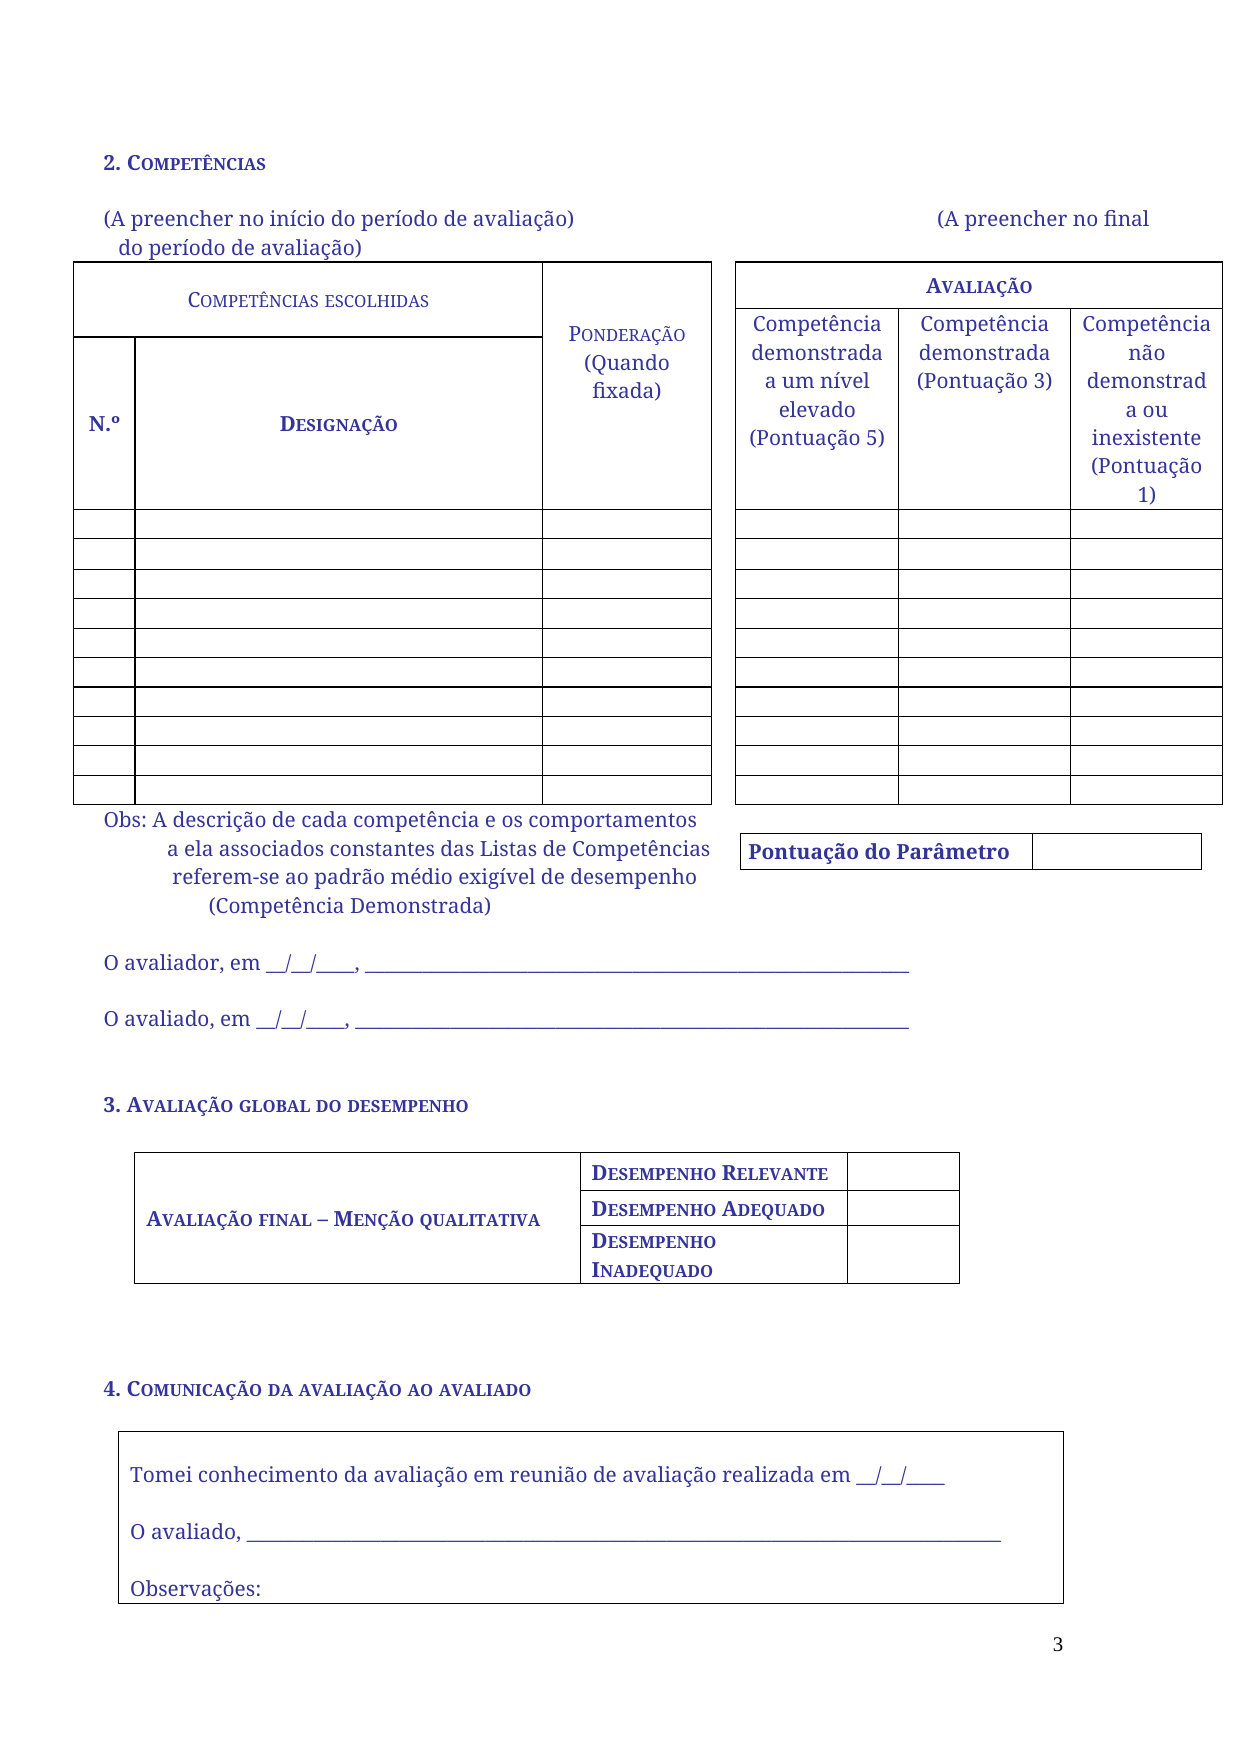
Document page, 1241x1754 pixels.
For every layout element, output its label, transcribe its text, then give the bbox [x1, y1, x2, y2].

table_header Pontuação do Parâmetro [741, 834, 1032, 869]
table_cell [1071, 776, 1222, 804]
table_cell [543, 539, 711, 568]
table_cell [543, 746, 711, 775]
table_cell [712, 598, 735, 627]
table_cell [136, 570, 542, 598]
table_cell [736, 599, 898, 627]
table_cell [899, 539, 1070, 568]
table_cell [848, 1191, 959, 1225]
table_cell [712, 657, 735, 686]
table_cell [1071, 688, 1222, 716]
table_cell [712, 716, 735, 745]
table_cell [899, 746, 1070, 775]
table_cell Competência demonstrada a um nível elevado (Pontuação 5) [736, 309, 898, 508]
table_cell [74, 539, 134, 568]
table_header Ponderação (Quando fixada) [543, 263, 711, 508]
table_cell [136, 688, 542, 716]
text referem-se ao padrão médio exigível de desempenho [118, 862, 1063, 891]
table_cell [543, 629, 711, 657]
table_cell [543, 776, 711, 804]
table_cell [136, 658, 542, 686]
table_cell [543, 570, 711, 598]
table_cell [74, 629, 134, 657]
table_cell [712, 745, 735, 775]
table_header Avaliação [736, 263, 1222, 308]
text 2. Competências [103, 148, 1063, 176]
table_cell [1071, 629, 1222, 657]
text (A preencher no início do período de avaliação) (A preencher no final do período de avaliação) [103, 204, 1152, 261]
table_cell [543, 688, 711, 716]
text (Competência Demonstrada) [159, 891, 1063, 919]
table_cell [136, 539, 542, 568]
table_cell [736, 776, 898, 804]
table_cell [899, 629, 1070, 657]
table_cell [899, 717, 1070, 745]
table_cell [736, 717, 898, 745]
table_cell [74, 688, 134, 716]
text O avaliado, em __/__/____, __________________________________________________________ [103, 1004, 1063, 1033]
table_cell [136, 776, 542, 804]
table_cell [899, 688, 1070, 716]
table_cell [899, 510, 1070, 538]
table_cell [899, 570, 1070, 598]
table_cell [74, 570, 134, 598]
table_cell Designação [136, 338, 542, 508]
table_header Desempenho Relevante [581, 1153, 847, 1190]
table_cell [712, 628, 735, 657]
table_cell [74, 599, 134, 627]
table_cell [74, 746, 134, 775]
table_cell [74, 776, 134, 804]
table_cell [736, 570, 898, 598]
table_cell [712, 569, 735, 598]
table_cell N.º [74, 338, 134, 508]
table_cell [1071, 510, 1222, 538]
table_cell [736, 629, 898, 657]
table_cell [1071, 658, 1222, 686]
table_cell [74, 658, 134, 686]
text 3. Avaliação global do desempenho [103, 1090, 1063, 1118]
table_cell [1071, 539, 1222, 568]
table_cell [74, 510, 134, 538]
table_cell [543, 510, 711, 538]
table_cell Competência não demonstrada ou inexistente (Pontuação 1) [1071, 309, 1222, 508]
table_cell [736, 688, 898, 716]
table_cell Desempenho Adequado [581, 1191, 847, 1225]
table_cell [543, 599, 711, 627]
table_cell [736, 510, 898, 538]
table_header Avaliação final – Menção qualitativa [135, 1153, 580, 1283]
table_header [712, 261, 735, 508]
table_cell [136, 717, 542, 745]
table_cell [1071, 599, 1222, 627]
table_cell Competência demonstrada (Pontuação 3) [899, 309, 1070, 508]
table_cell [1071, 570, 1222, 598]
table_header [119, 1432, 1063, 1603]
table_cell [899, 599, 1070, 627]
table_cell [1071, 717, 1222, 745]
table_cell [899, 776, 1070, 804]
text Obs: A descrição de cada competência e os comportamentos [103, 805, 1063, 834]
table_cell [136, 746, 542, 775]
table_cell [543, 717, 711, 745]
table_cell [736, 658, 898, 686]
table_cell [712, 509, 735, 538]
table_header [1033, 834, 1201, 869]
table_cell [136, 629, 542, 657]
table_cell [848, 1226, 959, 1283]
table_cell [712, 538, 735, 568]
table_cell [136, 510, 542, 538]
table_cell [712, 686, 735, 716]
table_cell [543, 658, 711, 686]
table_header [848, 1153, 959, 1190]
table_cell [736, 539, 898, 568]
table_cell Desempenho Inadequado [581, 1226, 847, 1283]
text 4. Comunicação da avaliação ao avaliado [103, 1374, 1063, 1403]
table_cell [1071, 746, 1222, 775]
table_cell [712, 775, 735, 804]
table_cell [136, 599, 542, 627]
table_cell [736, 746, 898, 775]
table_header Competências escolhidas [74, 263, 542, 336]
text O avaliador, em __/__/____, _________________________________________________________ [103, 948, 1063, 976]
text a ela associados constantes das Listas de Competências [118, 834, 740, 862]
table_cell [74, 717, 134, 745]
table_cell [899, 658, 1070, 686]
